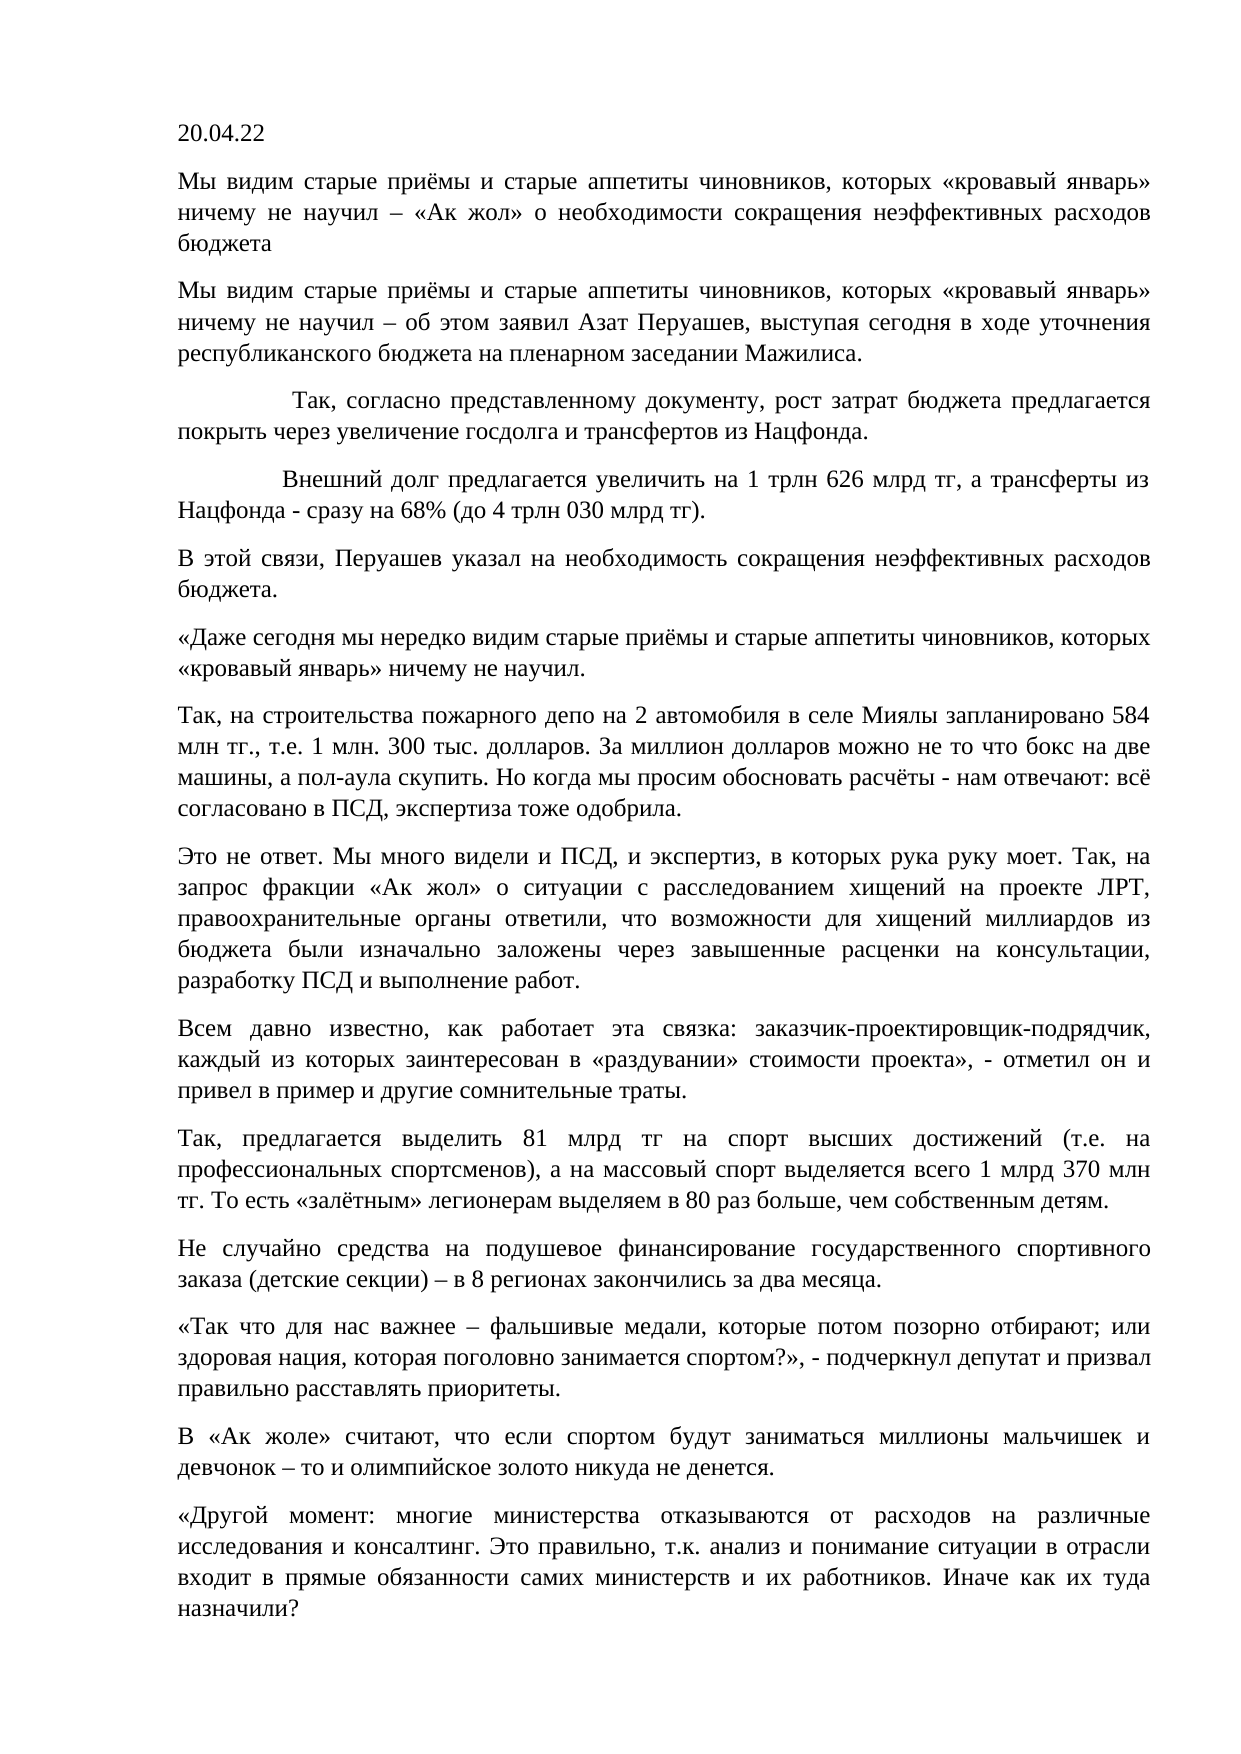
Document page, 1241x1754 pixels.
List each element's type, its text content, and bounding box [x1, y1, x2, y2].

text Не случайно средства на подушевое финансирование государственного спортивного заказа (детские секции) – в 8 регионах закончились за два месяца. [177, 1233, 1152, 1292]
text Мы видим старые приёмы и старые аппетиты чиновников, которых «кровавый январь» ничему не научил – «Ак жол» о необходимости сокращения неэффективных расходов бюджета [177, 166, 1152, 257]
text Это не ответ. Мы много видели и ПСД, и экспертиз, в которых рука руку моет. Так, на запрос фракции «Ак жол» о ситуации с расследованием хищений на проекте ЛРТ, правоохранительные органы ответили, что возможности для хищений миллиардов из бюджета были изначально заложены через завышенные расценки на консультации, разработку ПСД и выполнение работ. [177, 841, 1152, 994]
text Так, на строительства пожарного депо на 2 автомобиля в селе Миялы запланировано 584 млн тг., т.е. 1 млн. 300 тыс. долларов. За миллион долларов можно не то что бокс на две машины, а пол-аула скупить. Но когда мы просим обосновать расчёты - нам отвечают: всё согласовано в ПСД, экспертиза тоже одобрила. [177, 700, 1152, 822]
text «Даже сегодня мы нередко видим старые приёмы и старые аппетиты чиновников, которых «кровавый январь» ничему не научил. [177, 622, 1152, 681]
text Всем давно известно, как работает эта связка: заказчик-проектировщик-подрядчик, каждый из которых заинтересован в «раздувании» стоимости проекта», - отметил он и привел в пример и другие сомнительные траты. [177, 1013, 1152, 1104]
text 20.04.22 [177, 118, 1152, 147]
text Так, предлагается выделить 81 млрд тг на спорт высших достижений (т.е. на профессиональных спортсменов), а на массовый спорт выделяется всего 1 млрд 370 млн тг. То есть «залётным» легионерам выделяем в 80 раз больше, чем собственным детям. [177, 1123, 1152, 1214]
text Внешний долг предлагается увеличить на 1 трлн 626 млрд тг, а трансферты из Нацфонда - сразу на 68% (до 4 трлн 030 млрд тг). [177, 464, 1152, 524]
text «Так что для нас важнее – фальшивые медали, которые потом позорно отбирают; или здоровая нация, которая поголовно занимается спортом?», - подчеркнул депутат и призвал правильно расставлять приоритеты. [177, 1311, 1152, 1402]
text «Другой момент: многие министерства отказываются от расходов на различные исследования и консалтинг. Это правильно, т.к. анализ и понимание ситуации в отрасли входит в прямые обязанности самих министерств и их работников. Иначе как их туда назначили? [177, 1500, 1152, 1622]
text Мы видим старые приёмы и старые аппетиты чиновников, которых «кровавый январь» ничему не научил – об этом заявил Азат Перуашев, выступая сегодня в ходе уточнения республиканского бюджета на пленарном заседании Мажилиса. [177, 276, 1152, 366]
text В этой связи, Перуашев указал на необходимость сокращения неэффективных расходов бюджета. [177, 543, 1152, 603]
text В «Ак жоле» считают, что если спортом будут заниматься миллионы мальчишек и девчонок – то и олимпийское золото никуда не денется. [177, 1421, 1152, 1481]
text Так, согласно представленному документу, рост затрат бюджета предлагается покрыть через увеличение госдолга и трансфертов из Нацфонда. [177, 385, 1152, 445]
